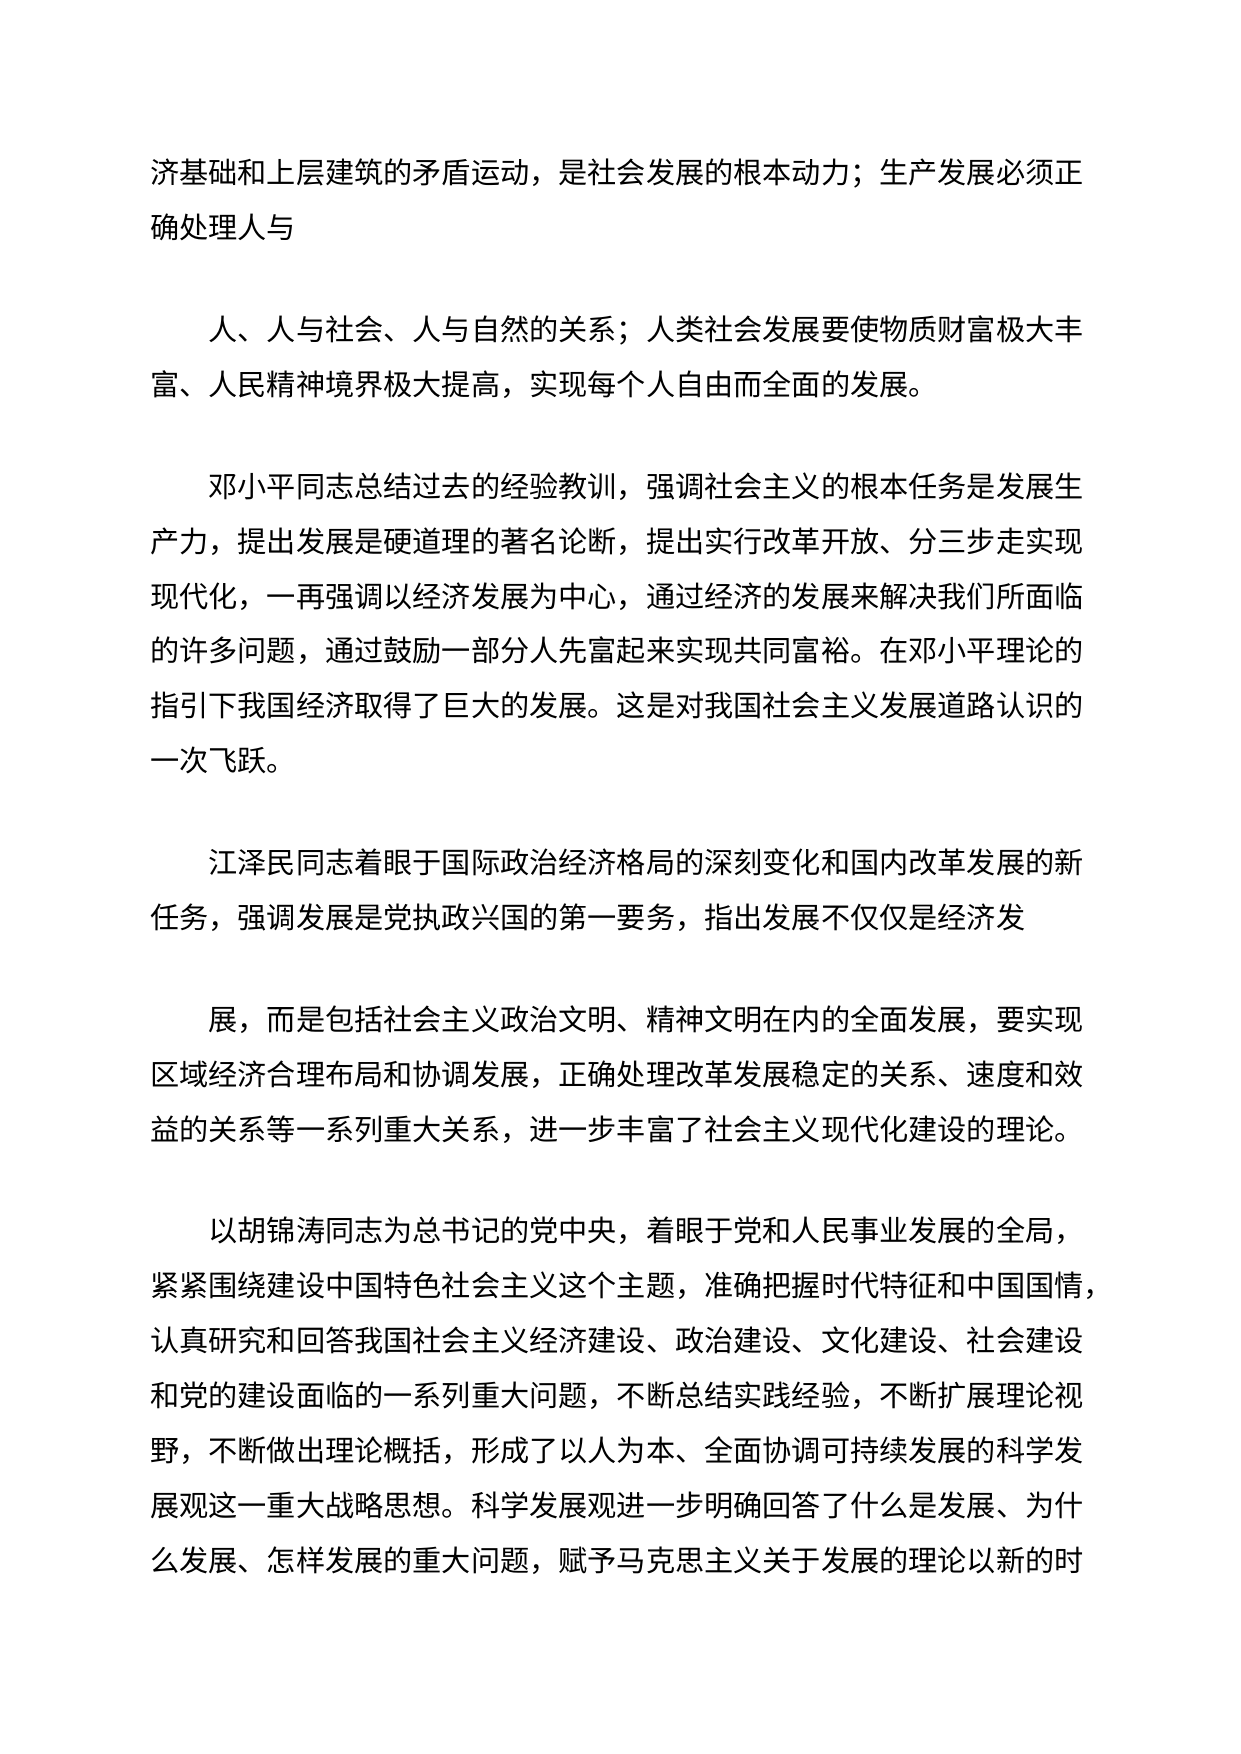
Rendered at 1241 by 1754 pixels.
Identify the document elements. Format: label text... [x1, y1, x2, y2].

text 展，而是包括社会主义政治文明、精神文明在内的全面发展，要实现区域经济合理布局和协调发展，正确处理改革发展稳定的关系、速度和效益的关系等一系列重大关系，进一步丰富了社会主义现代化建设的理论。 [150, 996, 1090, 1148]
text 人、人与社会、人与自然的关系；人类社会发展要使物质财富极大丰富、人民精神境界极大提高，实现每个人自由而全面的发展。 [150, 307, 1090, 404]
text 邓小平同志总结过去的经验教训，强调社会主义的根本任务是发展生产力，提出发展是硬道理的著名论断，提出实行改革开放、分三步走实现现代化，一再强调以经济发展为中心，通过经济的发展来解决我们所面临的许多问题，通过鼓励一部分人先富起来实现共同富裕。在邓小平理论的指引下我国经济取得了巨大的发展。这是对我国社会主义发展道路认识的一次飞跃。 [150, 463, 1090, 780]
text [150, 150, 1090, 247]
text 江泽民同志着眼于国际政治经济格局的深刻变化和国内改革发展的新任务，强调发展是党执政兴国的第一要务，指出发展不仅仅是经济发 [150, 839, 1090, 937]
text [150, 1208, 1090, 1579]
